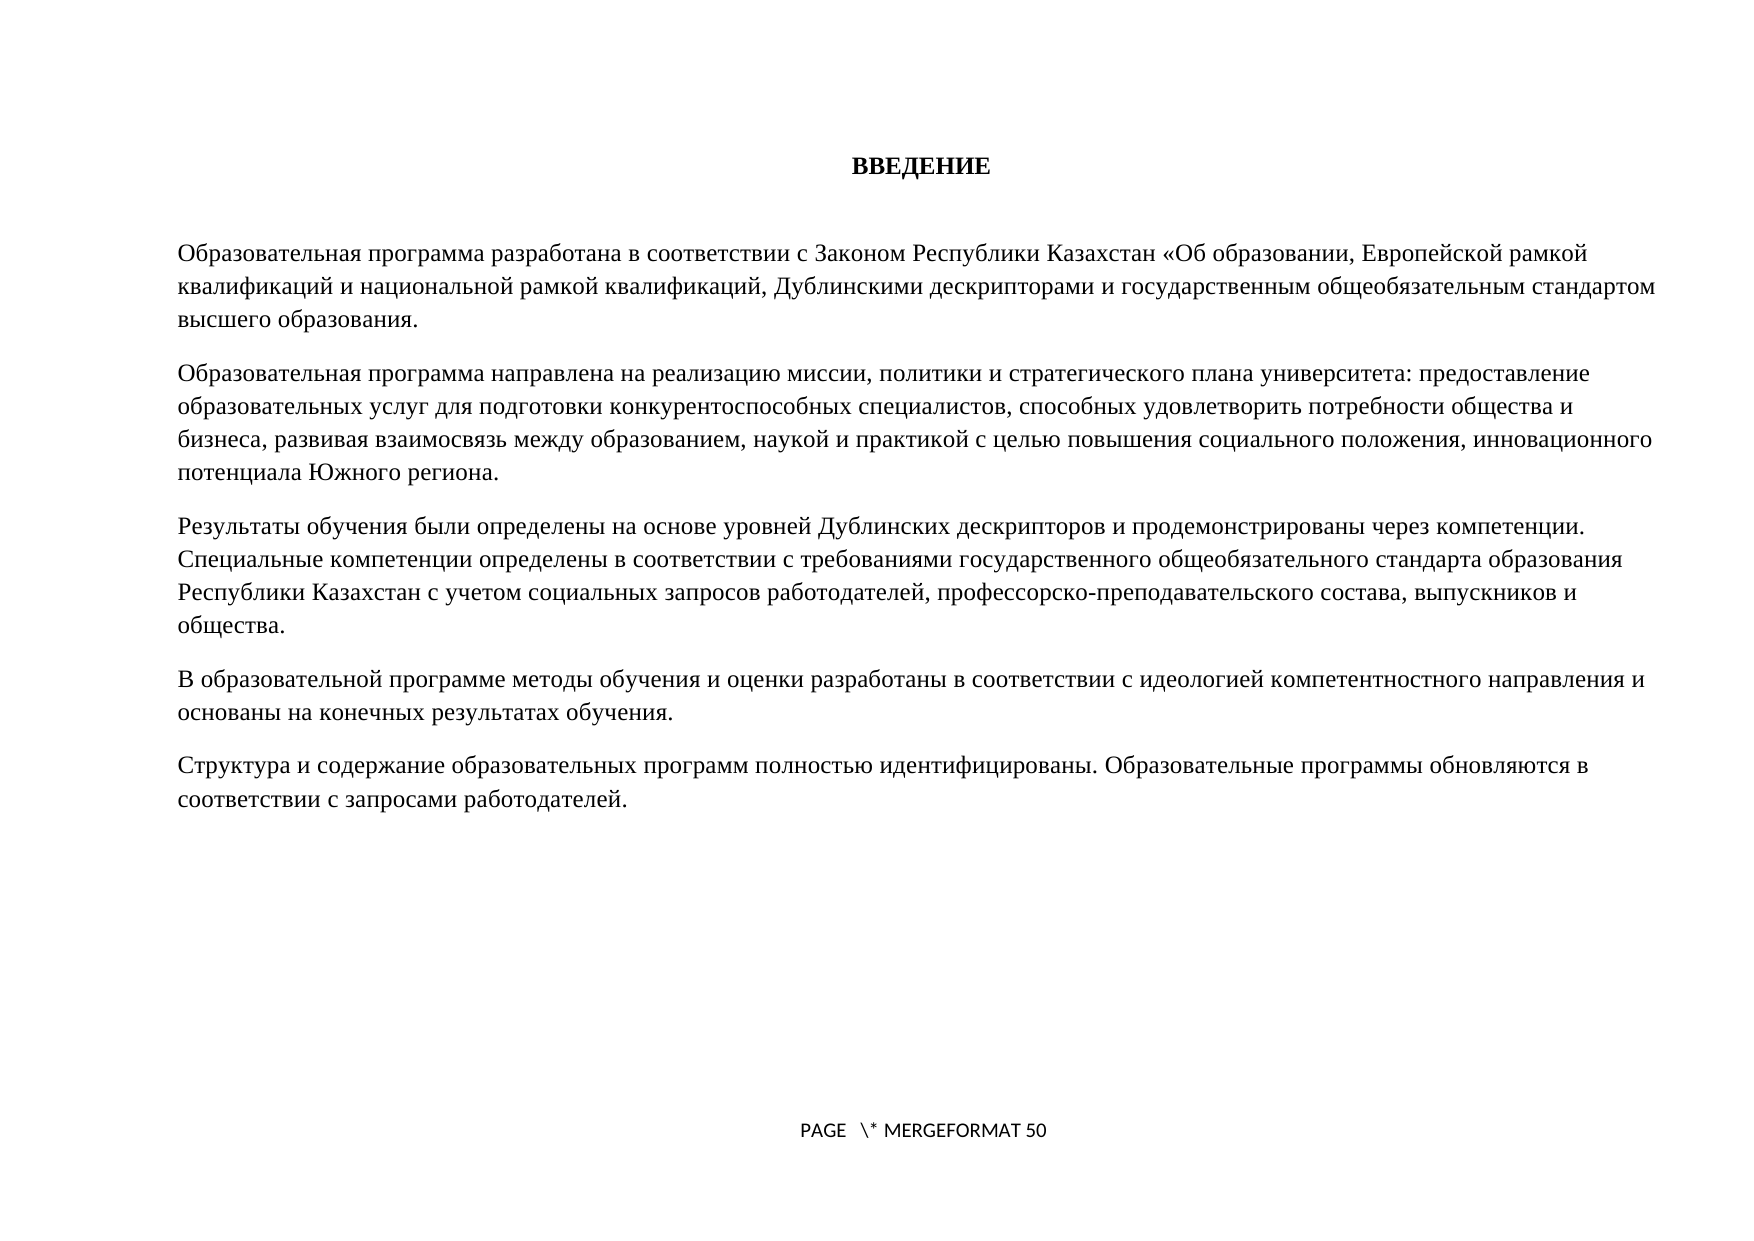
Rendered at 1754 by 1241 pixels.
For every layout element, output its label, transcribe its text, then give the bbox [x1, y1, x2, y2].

list ВВЕДЕНИЕ [177, 151, 1665, 180]
text Результаты обучения были определены на основе уровней Дублинских дескрипторов и продемонстрированы через компетенции. Специальные компетенции определены в соответствии с требованиями государственного общеобязательного стандарта образования Республики Казахстан с учетом социальных запросов работодателей, профессорско-преподавательского состава, выпускников и общества. [177, 511, 1665, 639]
text Образовательная программа разработана в соответствии с Законом Республики Казахстан «Об образовании, Европейской рамкой квалификаций и национальной рамкой квалификаций, Дублинскими дескрипторами и государственным общеобязательным стандартом высшего образования. [177, 238, 1665, 333]
text Образовательная программа направлена на реализацию миссии, политики и стратегического плана университета: предоставление образовательных услуг для подготовки конкурентоспособных специалистов, способных удовлетворить потребности общества и бизнеса, развивая взаимосвязь между образованием, наукой и практикой с целью повышения социального положения, инновационного потенциала Южного региона. [177, 358, 1665, 486]
text В образовательной программе методы обучения и оценки разработаны в соответствии с идеологией компетентностного направления и основаны на конечных результатах обучения. [177, 664, 1665, 726]
text Структура и содержание образовательных программ полностью идентифицированы. Образовательные программы обновляются в соответствии с запросами работодателей. [177, 751, 1665, 812]
